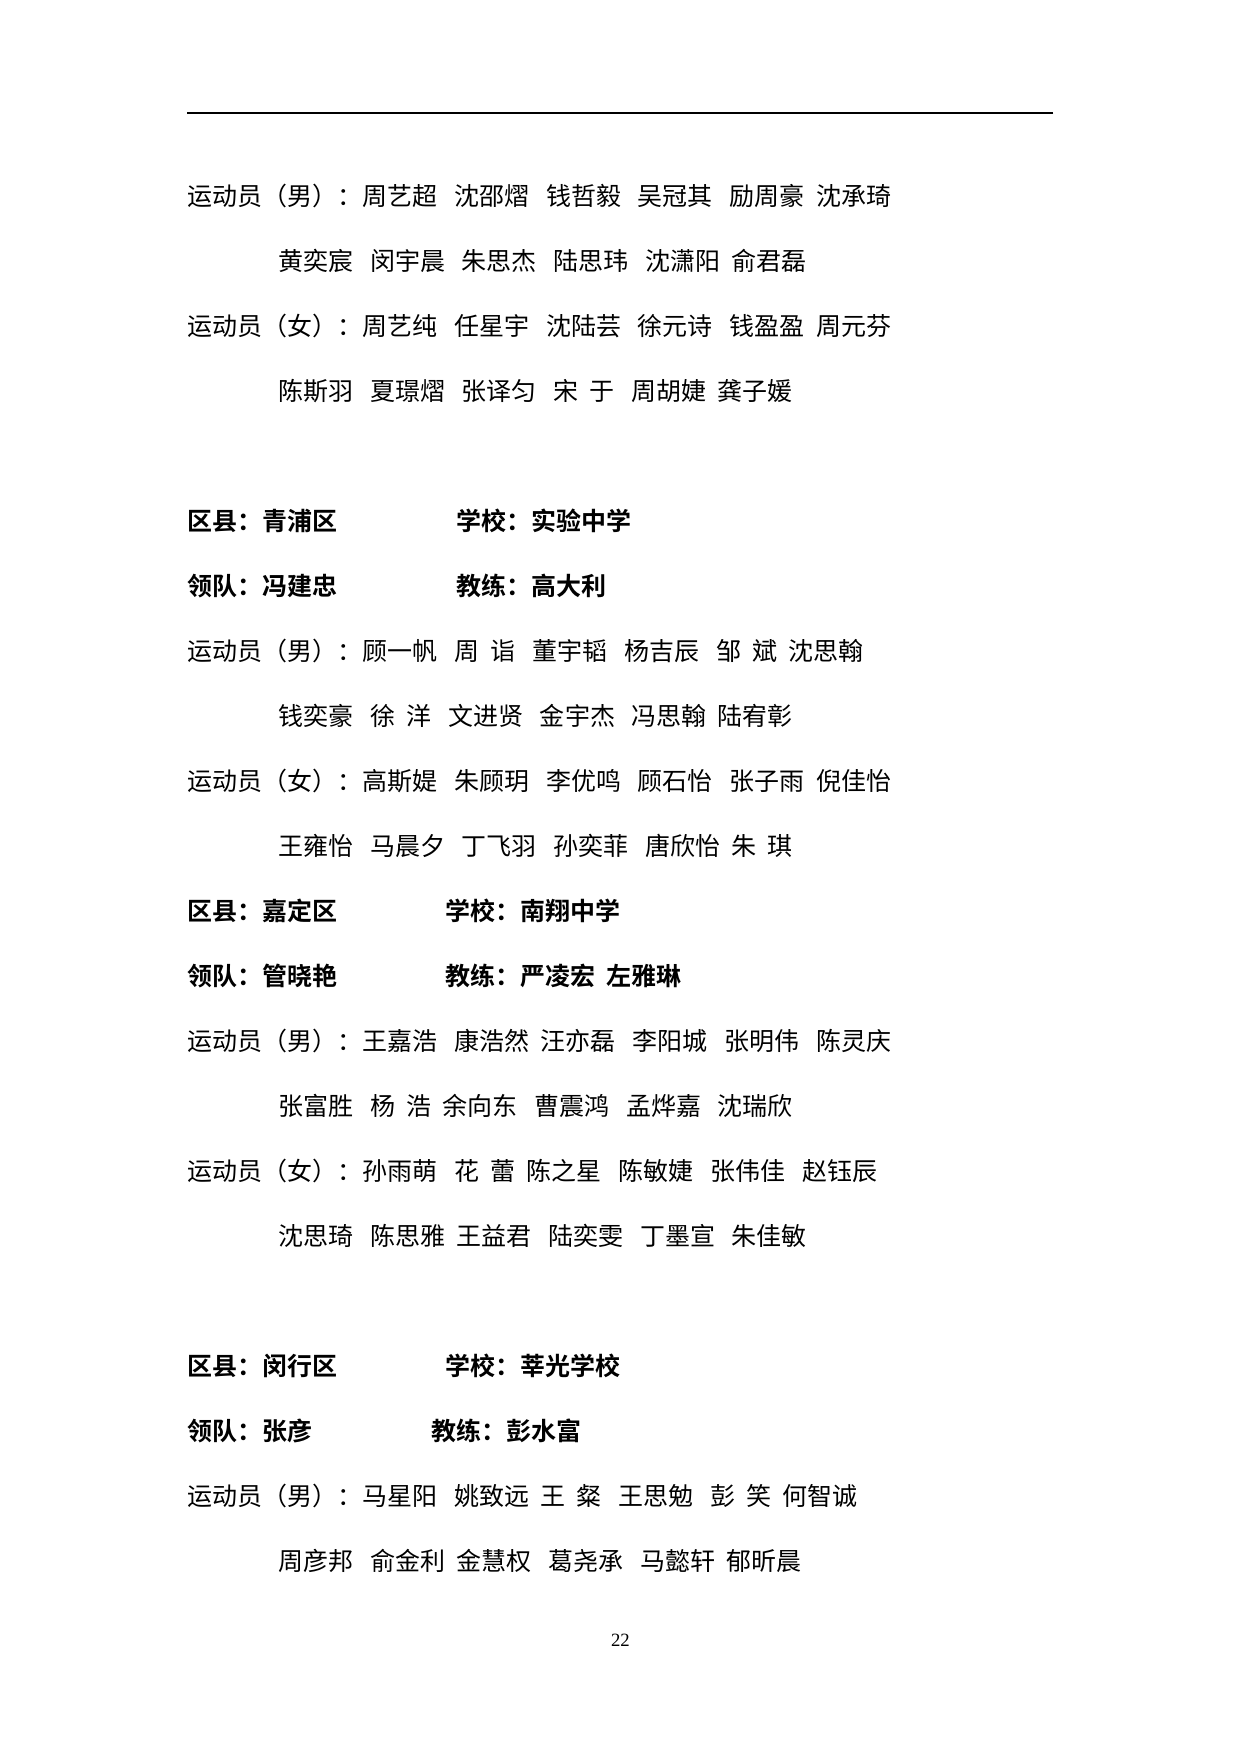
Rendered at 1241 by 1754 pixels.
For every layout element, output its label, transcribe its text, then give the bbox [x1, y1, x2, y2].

text 运动员（女）：周艺纯 任星宇 沈陆芸 徐元诗 钱盈盈 周元芬 [187, 292, 1053, 357]
text 运动员（男）：周艺超 沈邵熠 钱哲毅 吴冠其 励周豪 沈承琦 [187, 162, 1053, 227]
text 钱奕豪 徐 洋 文进贤 金宇杰 冯思翰 陆宥彰 [187, 682, 1053, 747]
text 张富胜 杨 浩 余向东 曹震鸿 孟烨嘉 沈瑞欣 [187, 1072, 1053, 1137]
text 领队：管晓艳 教练：严凌宏 左雅琳 [187, 942, 1053, 1007]
text 运动员（男）：王嘉浩 康浩然 汪亦磊 李阳城 张明伟 陈灵庆 [187, 1007, 1053, 1072]
text 王雍怡 马晨夕 丁飞羽 孙奕菲 唐欣怡 朱 琪 [187, 812, 1053, 877]
text 区县：嘉定区 学校：南翔中学 [187, 877, 1053, 942]
text 区县：闵行区 学校：莘光学校 [187, 1332, 1053, 1397]
text 运动员（男）：马星阳 姚致远 王 粲 王思勉 彭 笑 何智诚 [187, 1462, 1053, 1527]
text 领队：冯建忠 教练：高大利 [187, 552, 1053, 617]
text 运动员（男）：顾一帆 周 诣 董宇韬 杨吉辰 邹 斌 沈思翰 [187, 617, 1053, 682]
text 沈思琦 陈思雅 王益君 陆奕雯 丁墨宣 朱佳敏 [187, 1202, 1053, 1267]
text 区县：青浦区 学校：实验中学 [187, 487, 1053, 552]
text 领队：张彦 教练：彭水富 [187, 1397, 1053, 1462]
text 黄奕宸 闵宇晨 朱思杰 陆思玮 沈潇阳 俞君磊 [187, 227, 1053, 292]
text 运动员（女）：高斯媞 朱顾玥 李优鸣 顾石怡 张子雨 倪佳怡 [187, 747, 1053, 812]
text 周彦邦 俞金利 金慧权 葛尧承 马懿轩 郁昕晨 [187, 1527, 1053, 1592]
text 运动员（女）：孙雨萌 花 蕾 陈之星 陈敏婕 张伟佳 赵钰辰 [187, 1137, 1053, 1202]
text 陈斯羽 夏璟熠 张译匀 宋 于 周胡婕 龚子媛 [187, 357, 1053, 422]
